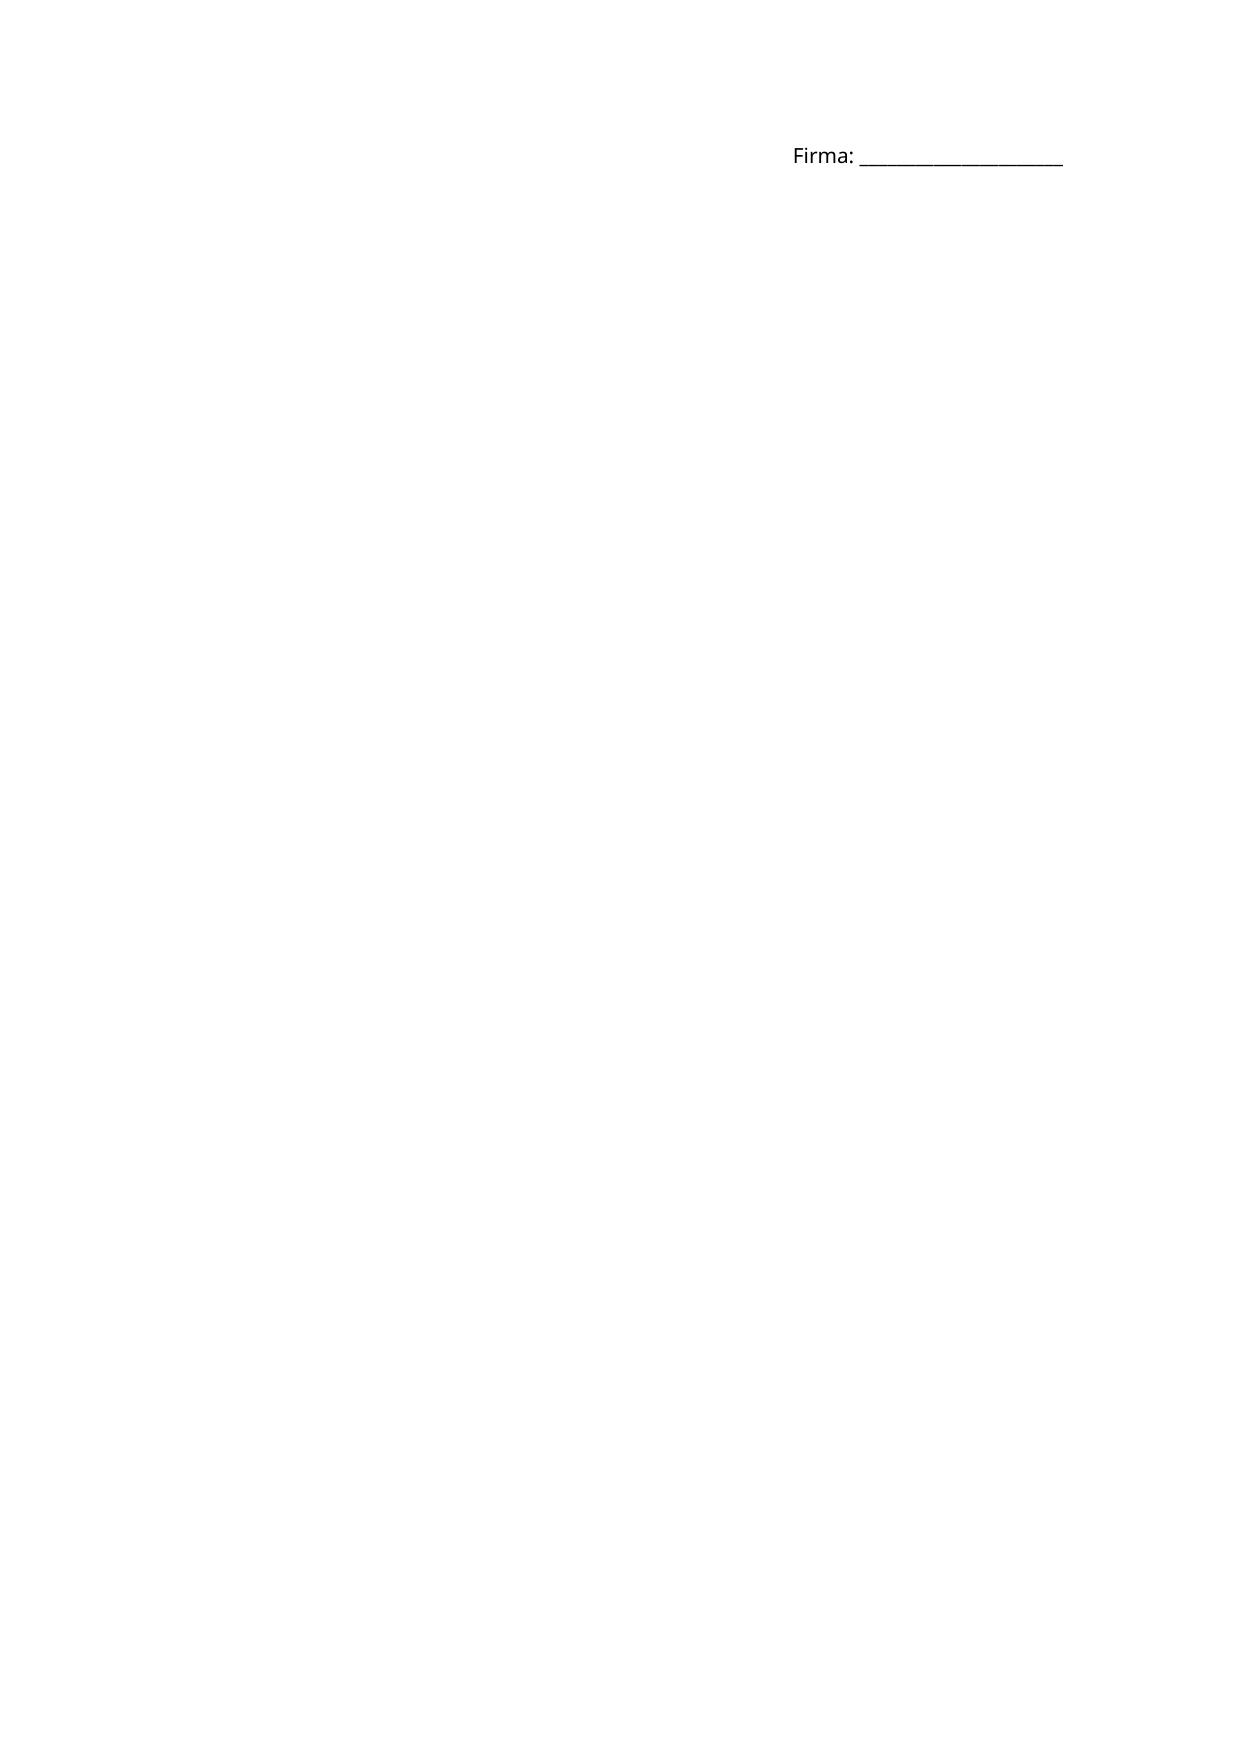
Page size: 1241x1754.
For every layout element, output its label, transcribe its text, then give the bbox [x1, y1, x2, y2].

text Firma: ______________________ [177, 141, 1063, 169]
